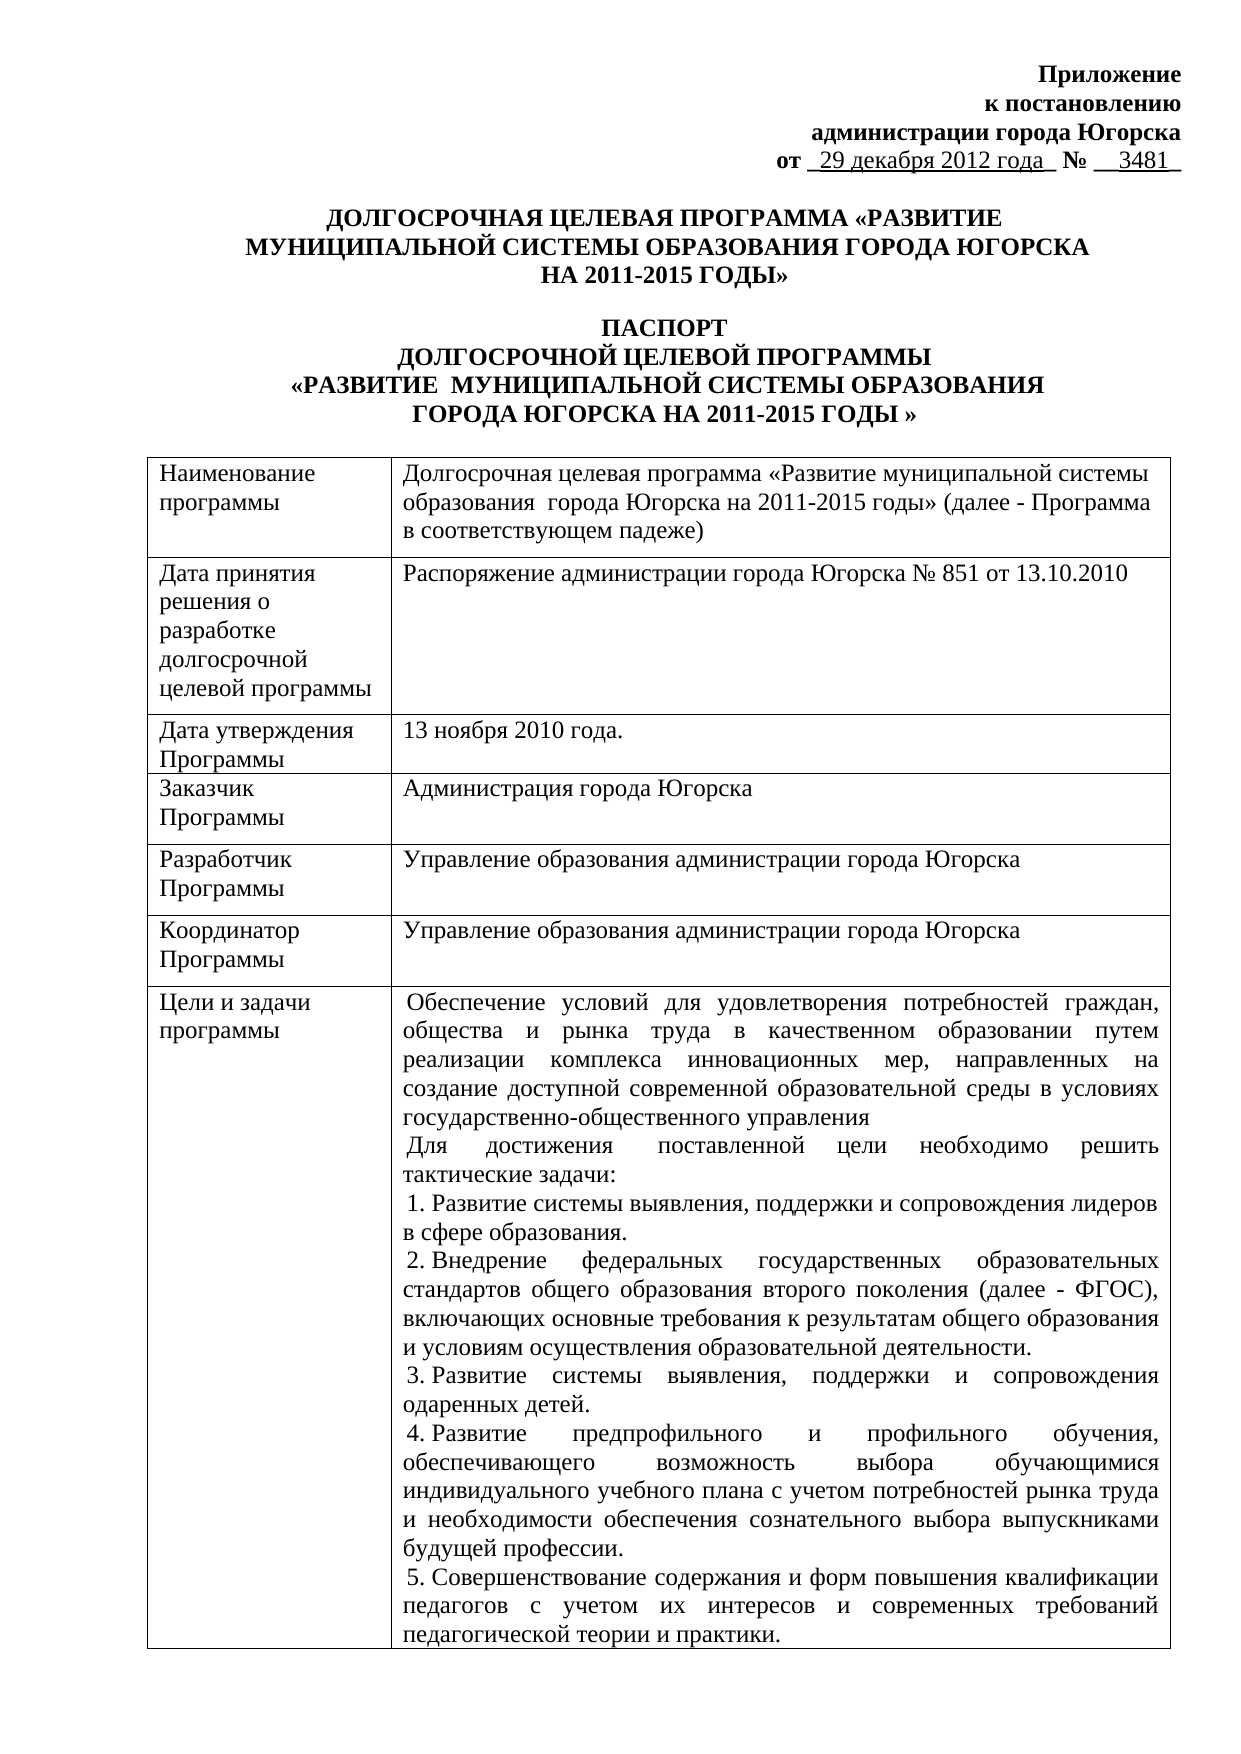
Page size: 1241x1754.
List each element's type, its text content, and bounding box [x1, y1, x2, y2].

table_cell Дата утверждения Программы [148, 715, 391, 772]
table_header Долгосрочная целевая программа «Развитие муниципальной системы образования города Югорска на 2011-2015 годы» (далее - Программа в соответствующем падеже) [392, 458, 1170, 557]
title администрации города Югорска [768, 117, 1181, 145]
table_cell 13 ноября 2010 года. [392, 715, 1170, 772]
text на 2011-2015 годы» [148, 260, 1181, 289]
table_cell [392, 987, 1170, 1648]
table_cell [148, 987, 391, 1648]
table_header Наименование программы [148, 458, 391, 557]
title к постановлению [768, 88, 1181, 117]
table_cell Управление образования администрации города Югорска [392, 845, 1170, 914]
table_cell Разработчик Программы [148, 845, 391, 914]
table_cell Администрация города Югорска [392, 774, 1170, 843]
title от _29 декабря 2012 года_ № __3481_ [768, 145, 1181, 174]
table_cell Дата принятия решения о разработке долгосрочной целевой программы [148, 558, 391, 714]
text ДОЛГОСРОЧНАЯ ЦЕЛЕВАЯ ПРОГРАММА «РАЗВИТИе [148, 203, 1181, 232]
text ДОЛГОСРОЧНОЙ ЦЕЛЕВОЙ ПРОГРАММы [148, 342, 1181, 371]
table_cell Управление образования администрации города Югорска [392, 916, 1170, 986]
text ПАСПОРТ [148, 313, 1181, 342]
text ГОРОДА ЮГОРСКА на 2011-2015 годы » [148, 399, 1181, 428]
text МУНИЦИПАЛЬНОЙ СИСТЕМЫ ОБРАЗОВАНИЯ ГОРОДА ЮГОРСКА [148, 232, 1181, 260]
table_cell Распоряжение администрации города Югорска № 851 от 13.10.2010 [392, 558, 1170, 714]
text «РАЗВИТИе МУНИЦИПАЛЬНОЙ СИСТЕМЫ ОБРАЗОВАНИЯ [148, 371, 1181, 399]
table_cell Заказчик Программы [148, 774, 391, 843]
title Приложение [768, 59, 1181, 88]
table_cell Координатор Программы [148, 916, 391, 986]
